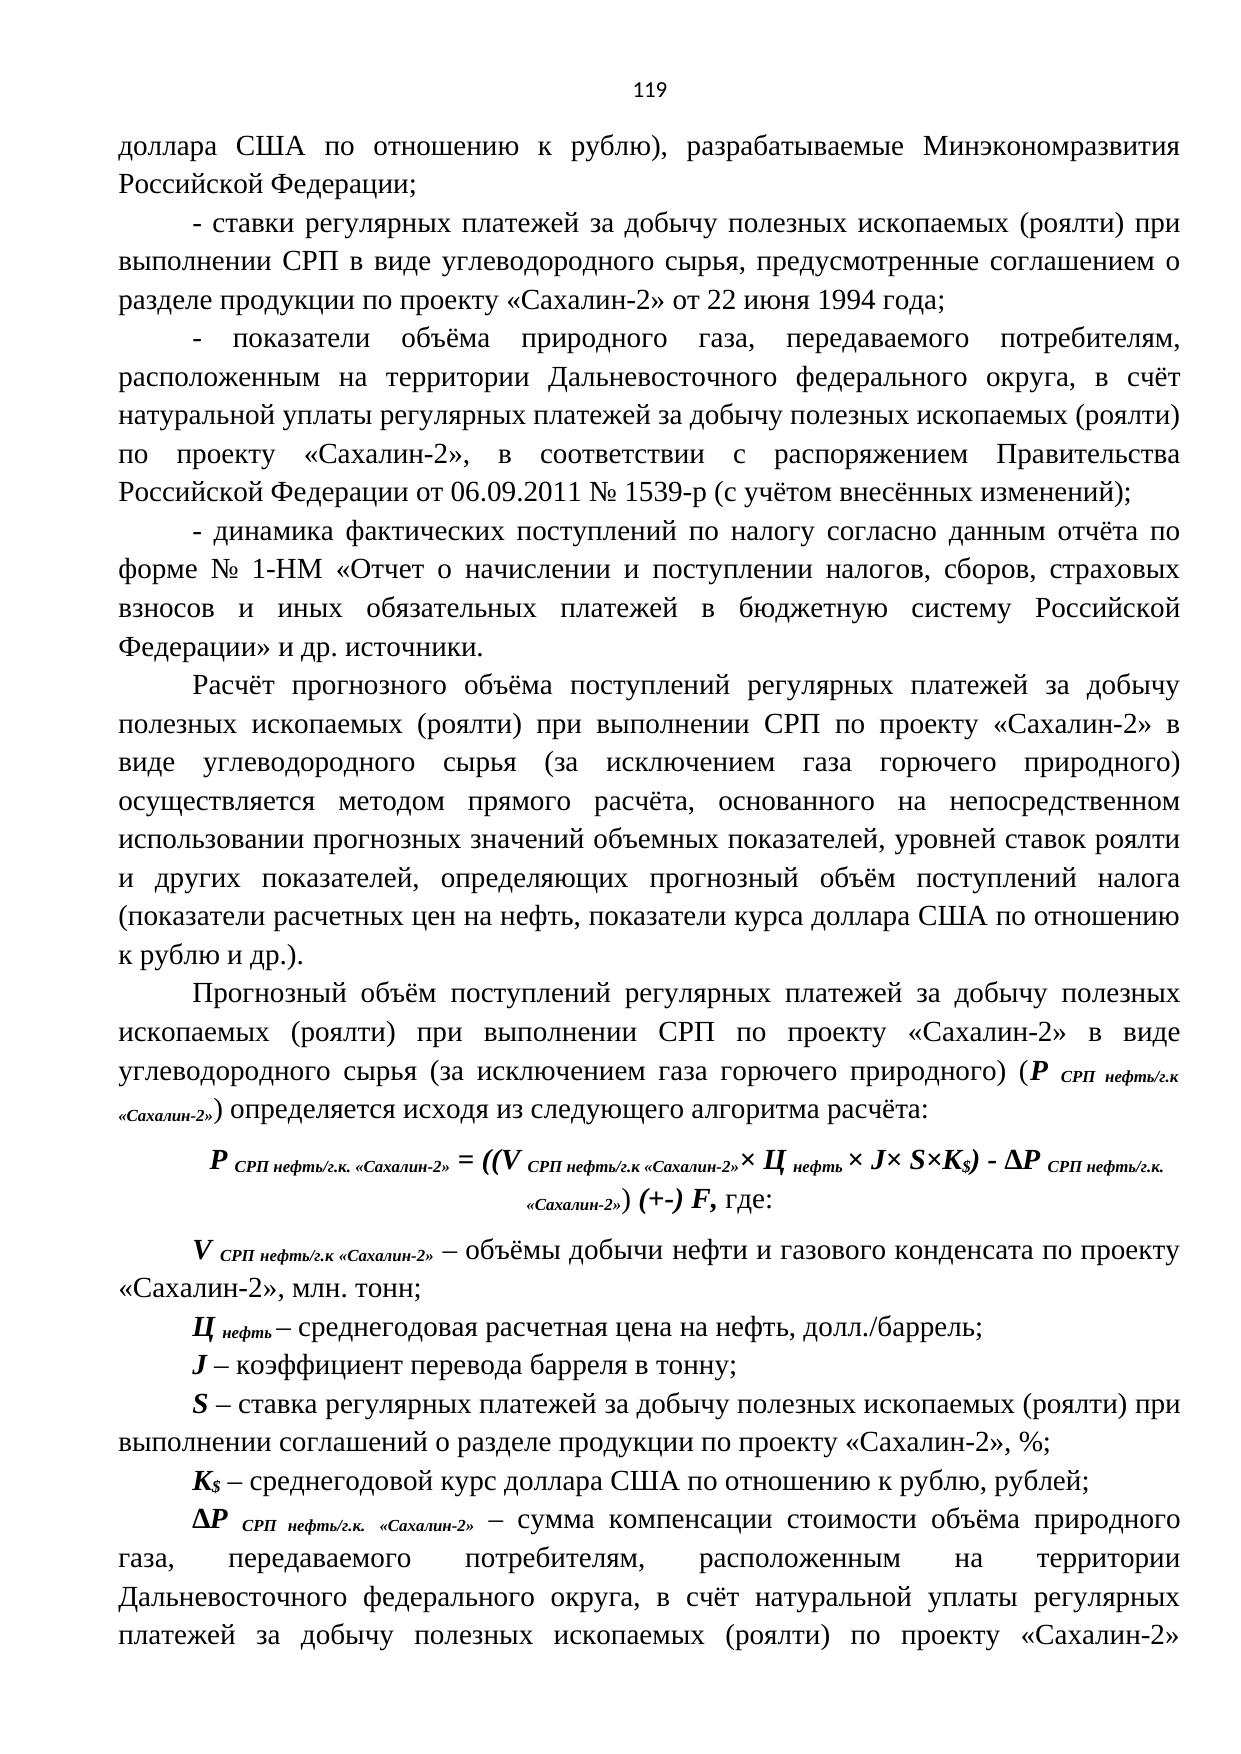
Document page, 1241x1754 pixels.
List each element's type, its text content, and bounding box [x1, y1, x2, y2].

text J – коэффициент перевода барреля в тонну; [118, 1347, 1181, 1381]
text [118, 1502, 1181, 1651]
text S – ставка регулярных платежей за добычу полезных ископаемых (роялти) при выполнении соглашений о разделе продукции по проекту «Сахалин-2», %; [118, 1386, 1181, 1458]
text V СРП нефть/г.к «Сахалин-2» – объёмы добычи нефти и газового конденсата по проекту «Сахалин-2», млн. тонн; [118, 1232, 1181, 1304]
text Прогнозный объём поступлений регулярных платежей за добычу полезных ископаемых (роялти) при выполнении СРП по проекту «Сахалин-2» в виде углеводородного сырья (за исключением газа горючего природного) (Р СРП нефть/г.к «Сахалин-2») определяется исходя из следующего алгоритма расчёта: [118, 976, 1181, 1125]
text Ц нефть – среднегодовая расчетная цена на нефть, долл./баррель; [118, 1309, 1181, 1342]
text - ставки регулярных платежей за добычу полезных ископаемых (роялти) при выполнении СРП в виде углеводородного сырья, предусмотренные соглашением о разделе продукции по проекту «Сахалин-2» от 22 июня 1994 года; [118, 205, 1181, 315]
text - показатели объёма природного газа, передаваемого потребителям, расположенным на территории Дальневосточного федерального округа, в счёт натуральной уплаты регулярных платежей за добычу полезных ископаемых (роялти) по проекту «Сахалин-2», в соответствии с распоряжением Правительства Российской Федерации от 06.09.2011 № 1539-р (с учётом внесённых изменений); [118, 320, 1181, 508]
text Р СРП нефть/г.к. «Сахалин-2» = ((V СРП нефть/г.к «Сахалин-2»× Ц нефть × J× S×К$) - ∆Р СРП нефть/г.к. «Сахалин-2») (+-) F, где: [118, 1142, 1181, 1214]
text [118, 128, 1181, 200]
text К$ – среднегодовой курс доллара США по отношению к рублю, рублей; [118, 1463, 1181, 1497]
text - динамика фактических поступлений по налогу согласно данным отчёта по форме № 1-НМ «Отчет о начислении и поступлении налогов, сборов, страховых взносов и иных обязательных платежей в бюджетную систему Российской Федерации» и др. источники. [118, 513, 1181, 662]
text Расчёт прогнозного объёма поступлений регулярных платежей за добычу полезных ископаемых (роялти) при выполнении СРП по проекту «Сахалин-2» в виде углеводородного сырья (за исключением газа горючего природного) осуществляется методом прямого расчёта, основанного на непосредственном использовании прогнозных значений объемных показателей, уровней ставок роялти и других показателей, определяющих прогнозный объём поступлений налога (показатели расчетных цен на нефть, показатели курса доллара США по отношению к рублю и др.). [118, 667, 1181, 971]
